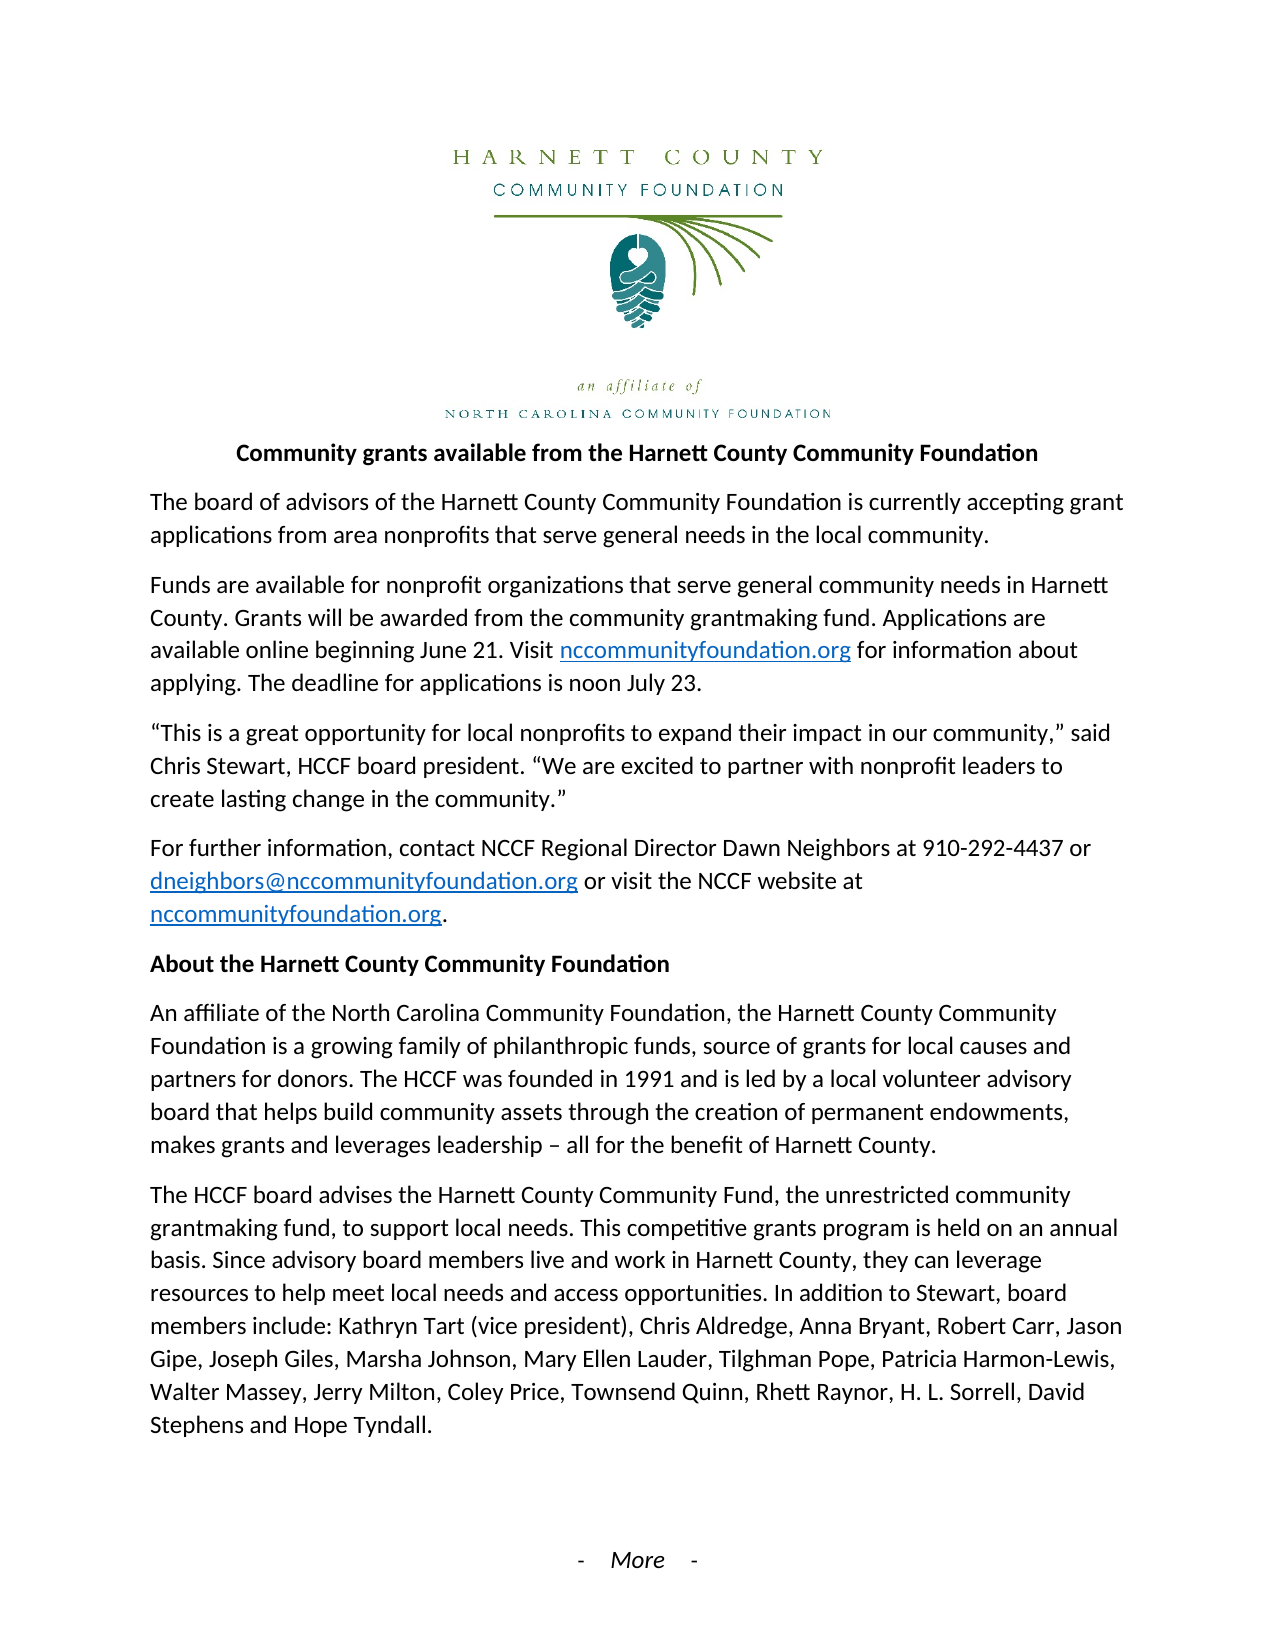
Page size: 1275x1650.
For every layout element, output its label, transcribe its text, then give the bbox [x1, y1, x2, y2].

text An affiliate of the North Carolina Community Foundation, the Harnett County Community Foundation is a growing family of philanthropic funds, source of grants for local causes and partners for donors. The HCCF was founded in 1991 and is led by a local volunteer advisory board that helps build community assets through the creation of permanent endowments, makes grants and leverages leadership – all for the benefit of Harnett County. [150, 998, 1125, 1160]
picture [445, 150, 830, 418]
text Community grants available from the Harnett County Community Foundation [150, 437, 1125, 467]
text The board of advisors of the Harnett County Community Foundation is currently accepting grant applications from area nonprofits that serve general needs in the local community. [150, 486, 1125, 550]
text About the Harnett County Community Foundation [150, 948, 1125, 978]
text For further information, contact NCCF Regional Director Dawn Neighbors at 910-292-4437 or dneighbors@nccommunityfoundation.org or visit the NCCF website at nccommunityfoundation.org. [150, 833, 1125, 929]
text The HCCF board advises the Harnett County Community Fund, the unrestricted community grantmaking fund, to support local needs. This competitive grants program is held on an annual basis. Since advisory board members live and work in Harnett County, they can leverage resources to help meet local needs and access opportunities. In addition to Stewart, board members include: Kathryn Tart (vice president), Chris Aldredge, Anna Bryant, Robert Carr, Jason Gipe, Joseph Giles, Marsha Johnson, Mary Ellen Lauder, Tilghman Pope, Patricia Harmon-Lewis, Walter Massey, Jerry Milton, Coley Price, Townsend Quinn, Rhett Raynor, H. L. Sorrell, David Stephens and Hope Tyndall. [150, 1179, 1125, 1440]
text “This is a great opportunity for local nonprofits to expand their impact in our community,” said Chris Stewart, HCCF board president. “We are excited to partner with nonprofit leaders to create lasting change in the community.” [150, 717, 1125, 813]
text Funds are available for nonprofit organizations that serve general community needs in Harnett County. Grants will be awarded from the community grantmaking fund. Applications are available online beginning June 21. Visit nccommunityfoundation.org for information about applying. The deadline for applications is noon July 23. [150, 569, 1125, 698]
